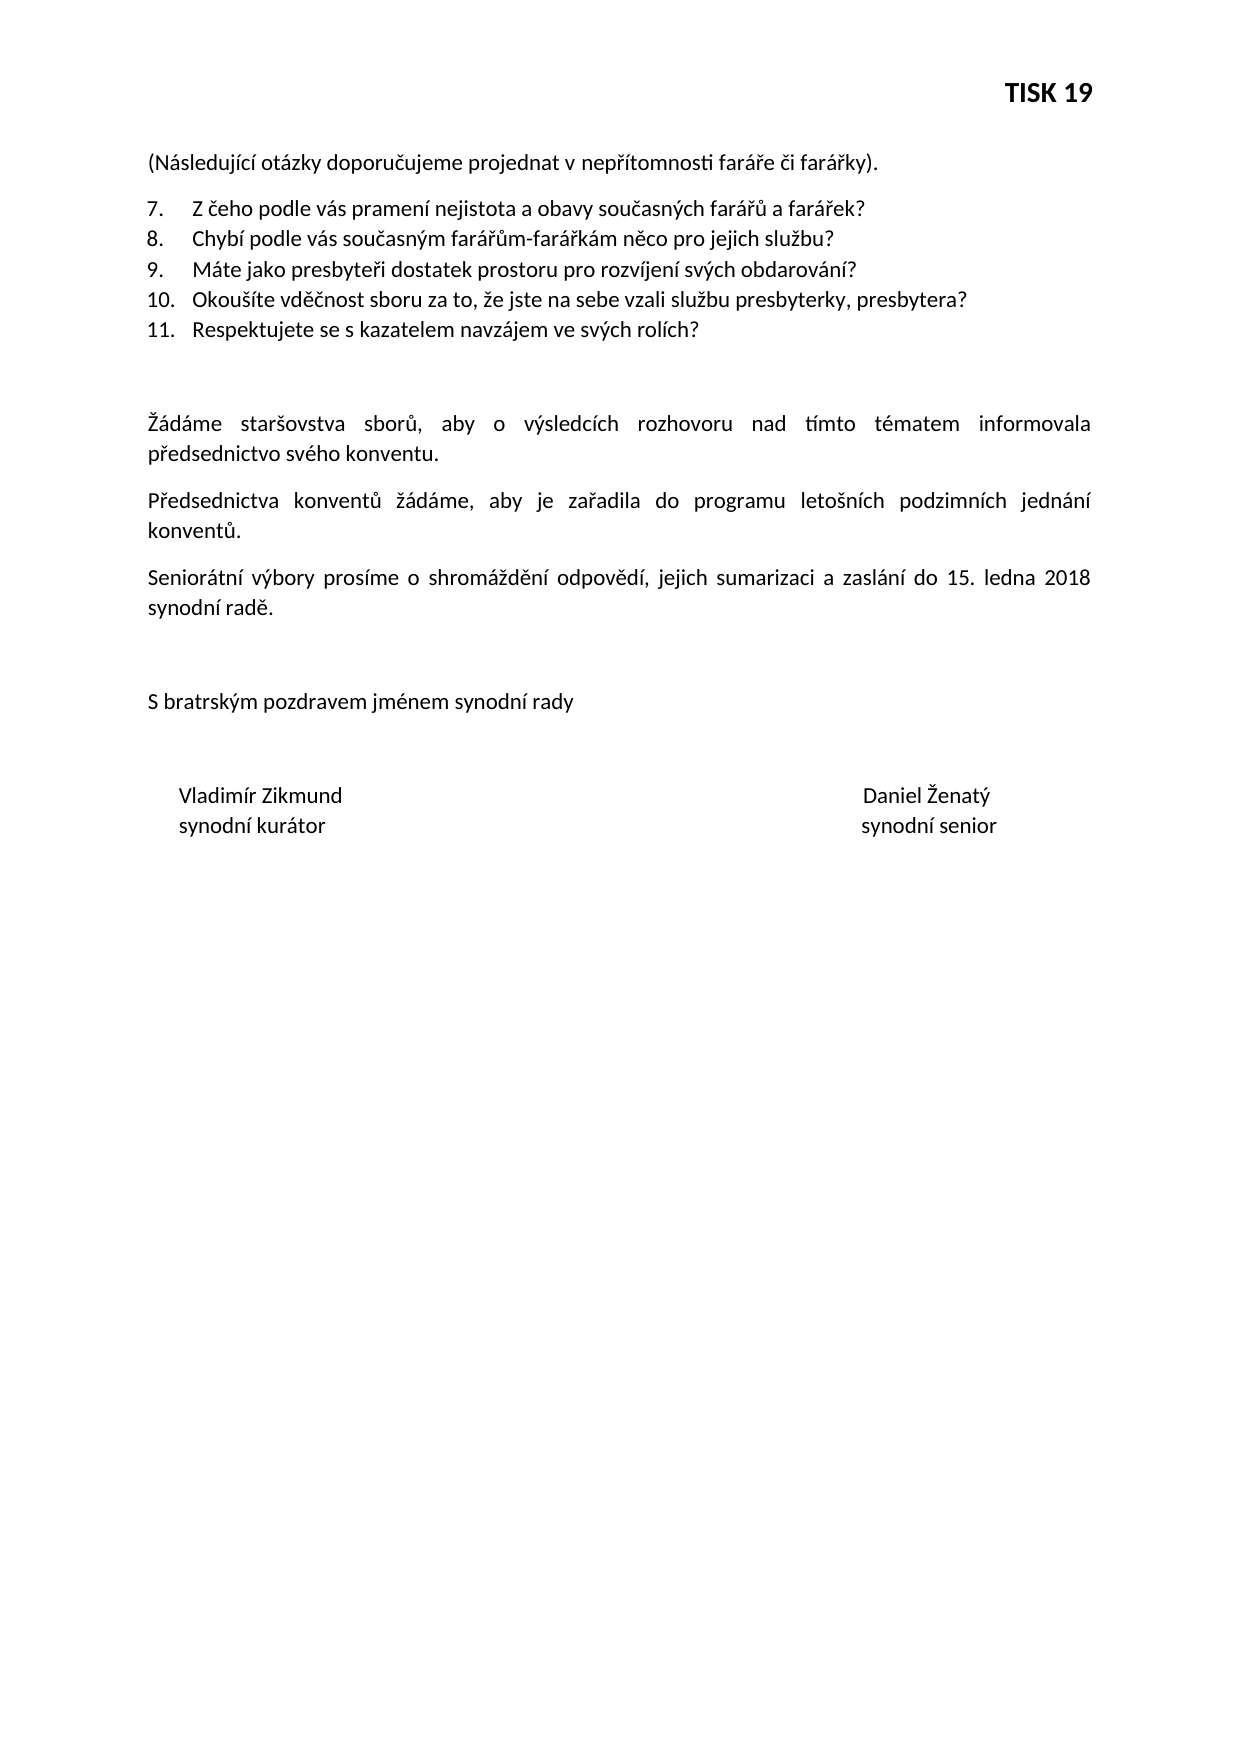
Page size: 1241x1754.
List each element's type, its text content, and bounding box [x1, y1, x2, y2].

text Žádáme staršovstva sborů, aby o výsledcích rozhovoru nad tímto tématem informovala předsednictvo svého konventu. [148, 409, 1093, 467]
list Okoušíte vděčnost sboru za to, že jste na sebe vzali službu presbyterky, presbytera? [146, 285, 1093, 313]
list (Následující otázky doporučujeme projednat v nepřítomnosti faráře či farářky). [148, 148, 1093, 176]
list Chybí podle vás současným farářům-farářkám něco pro jejich službu? [146, 224, 1093, 252]
list Máte jako presbyteři dostatek prostoru pro rozvíjení svých obdarování? [146, 255, 1093, 283]
text synodní kurátor synodní senior [148, 811, 1093, 839]
list Respektujete se s kazatelem navzájem ve svých rolích? [146, 315, 1093, 343]
text Předsednictva konventů žádáme, aby je zařadila do programu letošních podzimních jednání konventů. [148, 486, 1093, 544]
list Z čeho podle vás pramení nejistota a obavy současných farářů a farářek? [146, 194, 1093, 222]
text S bratrským pozdravem jménem synodní rady [148, 687, 1093, 715]
text Vladimír Zikmund Daniel Ženatý [148, 781, 1093, 809]
text Seniorátní výbory prosíme o shromáždění odpovědí, jejich sumarizaci a zaslání do 15. ledna 2018 synodní radě. [148, 563, 1093, 621]
